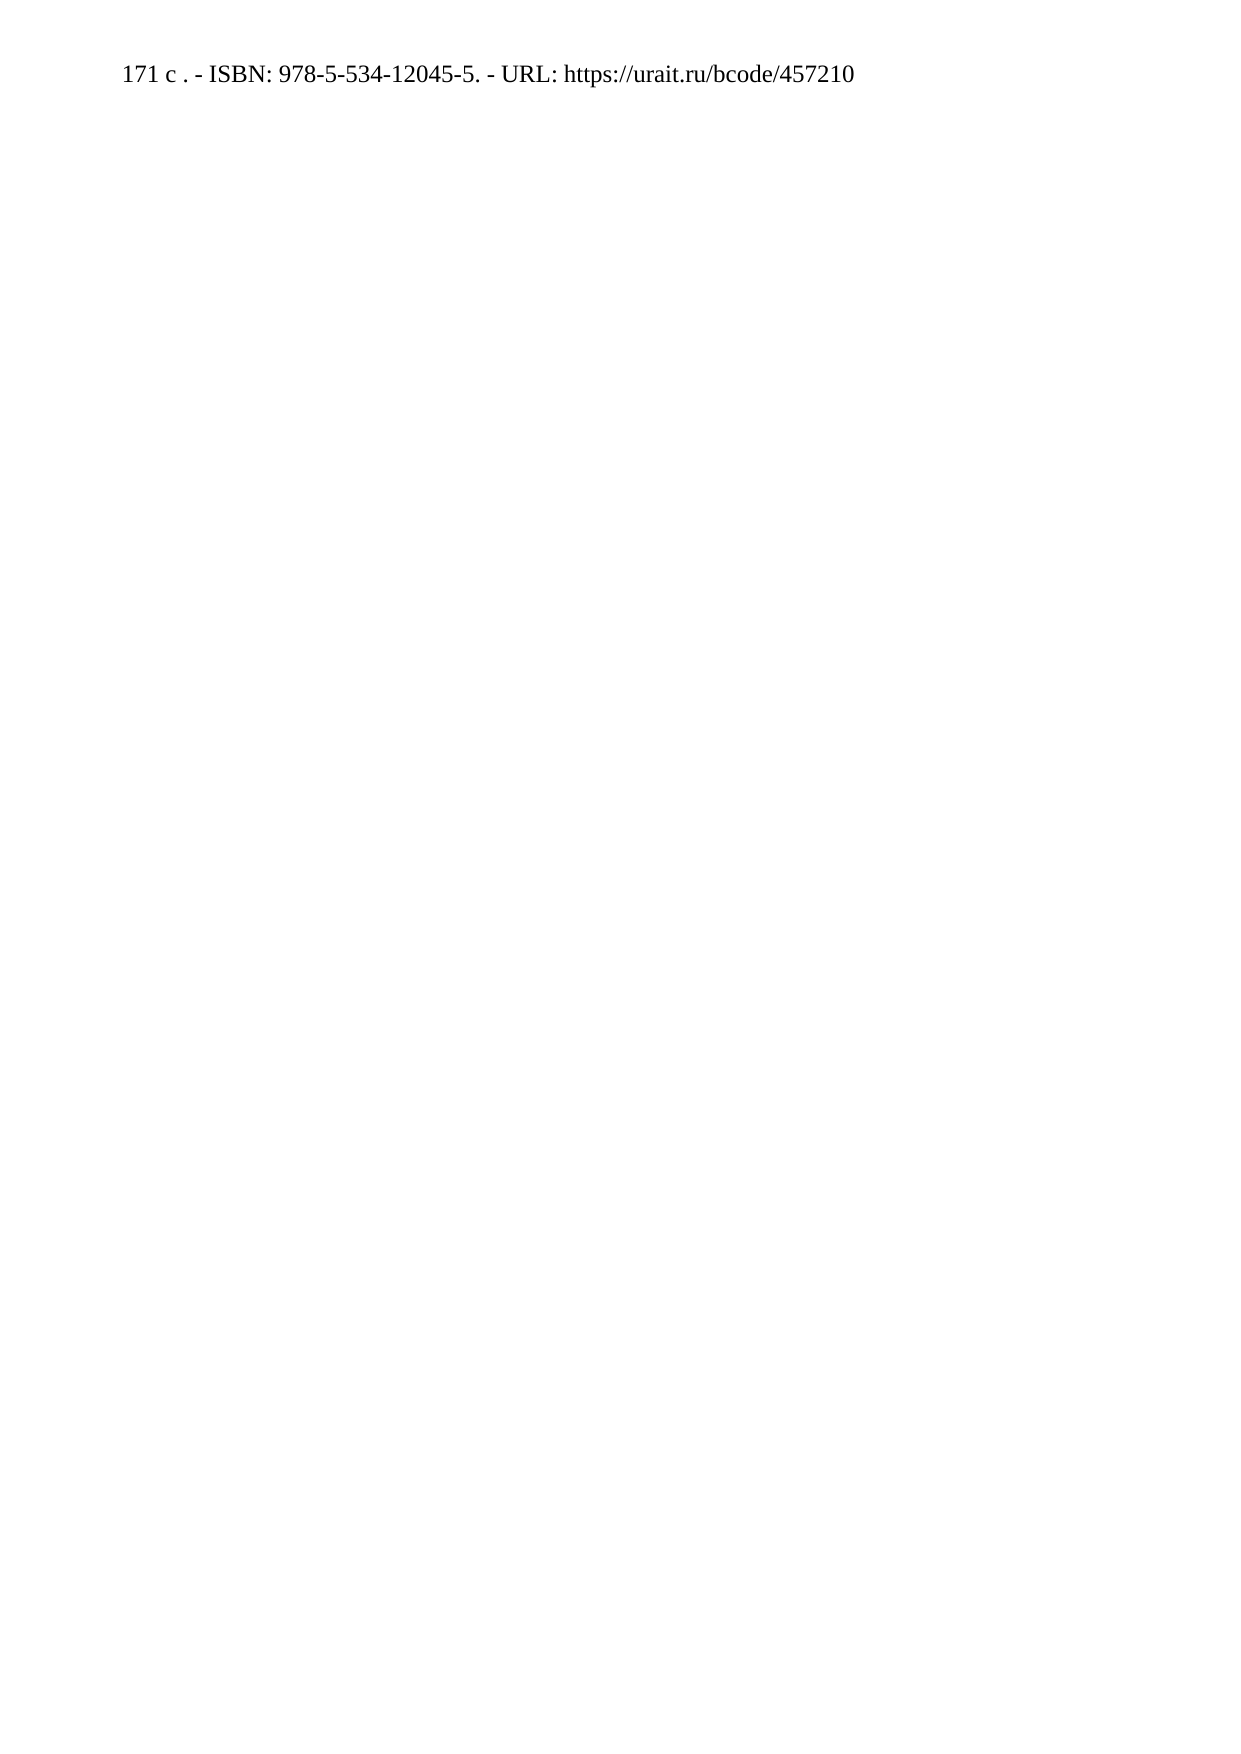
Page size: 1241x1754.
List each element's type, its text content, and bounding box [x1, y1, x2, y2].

table_header 171 с . - ISBN: 978-5-534-12045-5. - URL: https://urait.ru/bcode/457210 [118, 59, 1122, 89]
